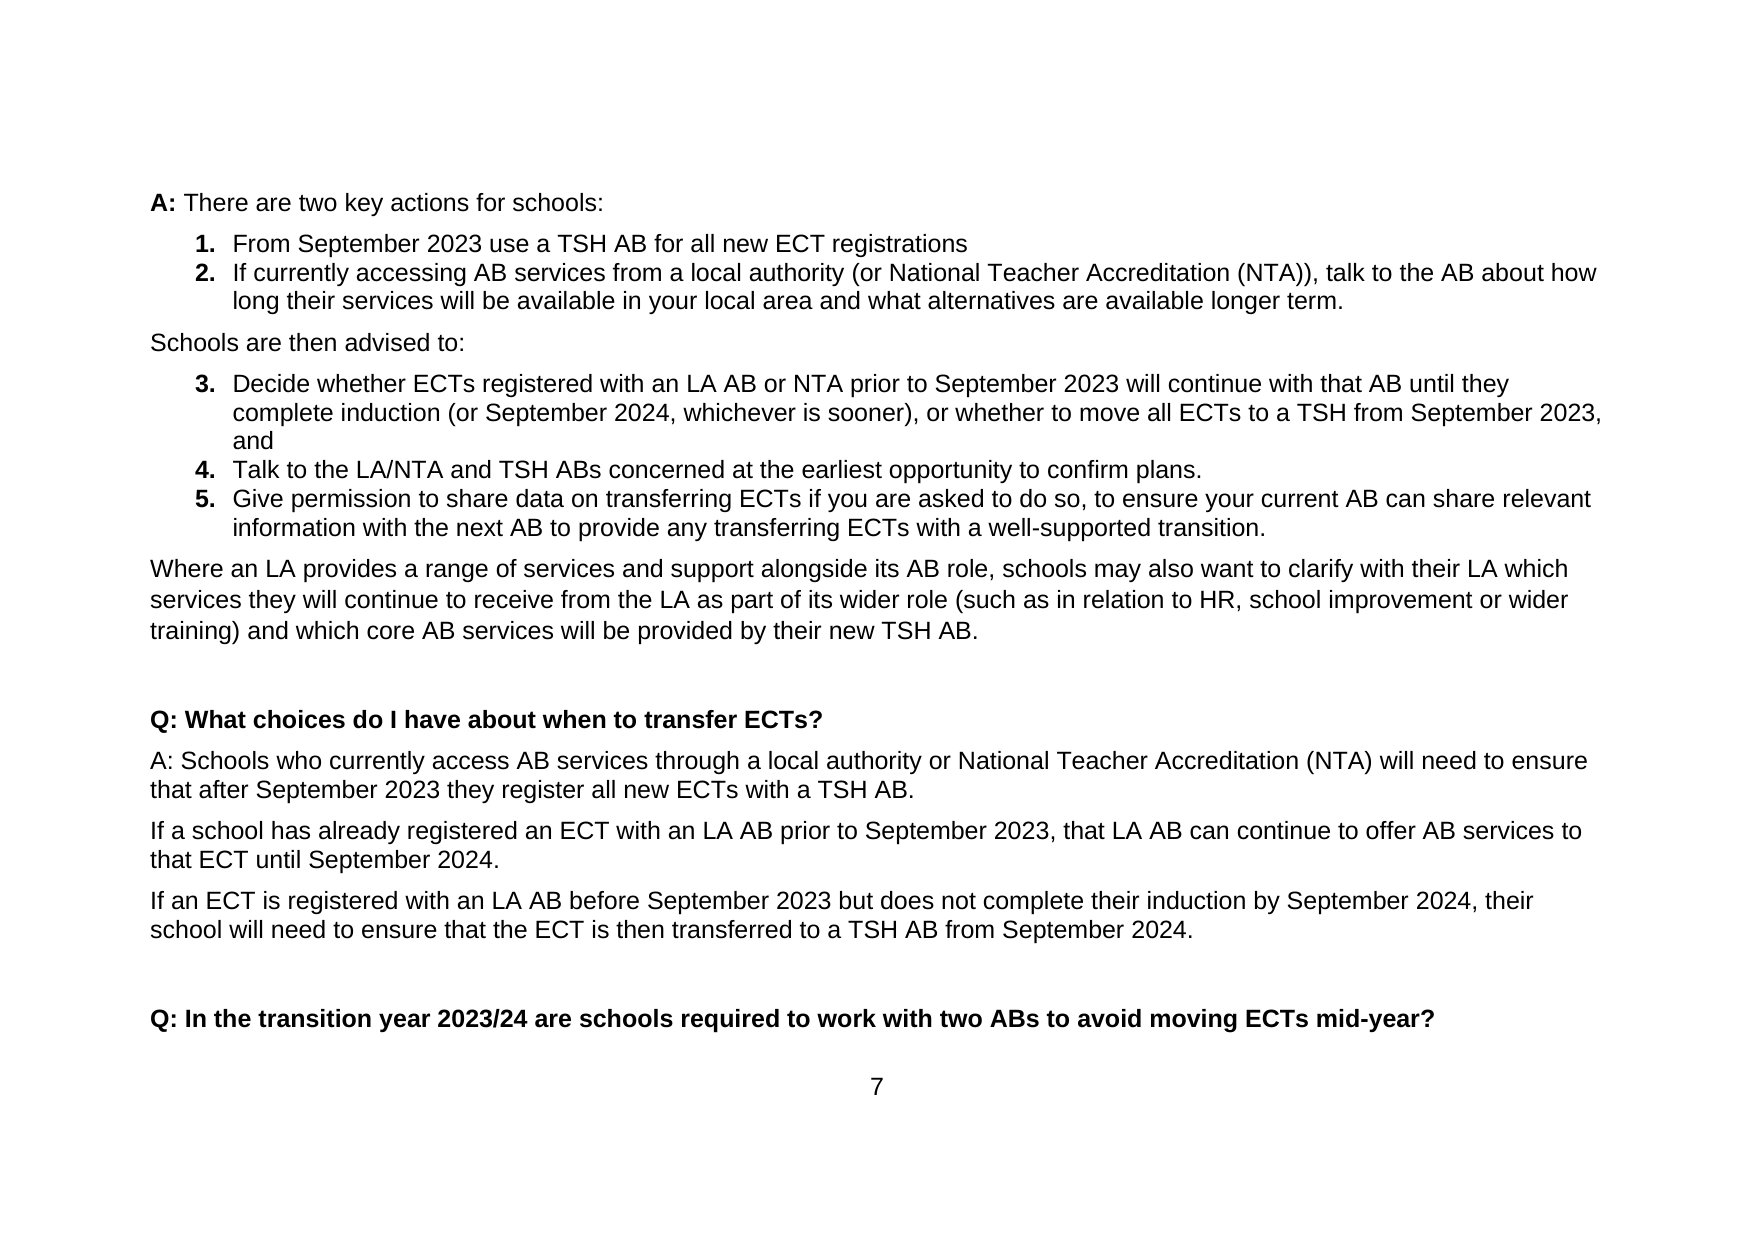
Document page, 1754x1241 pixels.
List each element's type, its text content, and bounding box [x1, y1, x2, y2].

text If a school has already registered an ECT with an LA AB prior to September 2023, that LA AB can continue to offer AB services to that ECT until September 2024. [150, 816, 1604, 873]
text If an ECT is registered with an LA AB before September 2023 but does not complete their induction by September 2024, their school will need to ensure that the ECT is then transferred to a TSH AB from September 2024. [150, 886, 1604, 943]
list From September 2023 use a TSH AB for all new ECT registrations [195, 229, 1604, 257]
text Q: In the transition year 2023/24 are schools required to work with two ABs to avoid moving ECTs mid-year? [150, 1004, 1604, 1032]
text Where an LA provides a range of services and support alongside its AB role, schools may also want to clarify with their LA which services they will continue to receive from the LA as part of its wider role (such as in relation to HR, school improvement or wider training) and which core AB services will be provided by their new TSH AB. [150, 554, 1604, 644]
list Give permission to share data on transferring ECTs if you are asked to do so, to ensure your current AB can share relevant information with the next AB to provide any transferring ECTs with a well-supported transition. [195, 484, 1604, 541]
list Decide whether ECTs registered with an LA AB or NTA prior to September 2023 will continue with that AB until they complete induction (or September 2024, whichever is sooner), or whether to move all ECTs to a TSH from September 2023, and [195, 369, 1604, 455]
text Q: What choices do I have about when to transfer ECTs? [150, 705, 1604, 733]
text Schools are then advised to: [150, 327, 1604, 356]
text A: Schools who currently access AB services through a local authority or National Teacher Accreditation (NTA) will need to ensure that after September 2023 they register all new ECTs with a TSH AB. [150, 746, 1604, 803]
list Talk to the LA/NTA and TSH ABs concerned at the earliest opportunity to confirm plans. [195, 455, 1604, 484]
list If currently accessing AB services from a local authority (or National Teacher Accreditation (NTA)), talk to the AB about how long their services will be available in your local area and what alternatives are available longer term. [195, 257, 1604, 315]
text A: There are two key actions for schools: [150, 187, 1604, 216]
